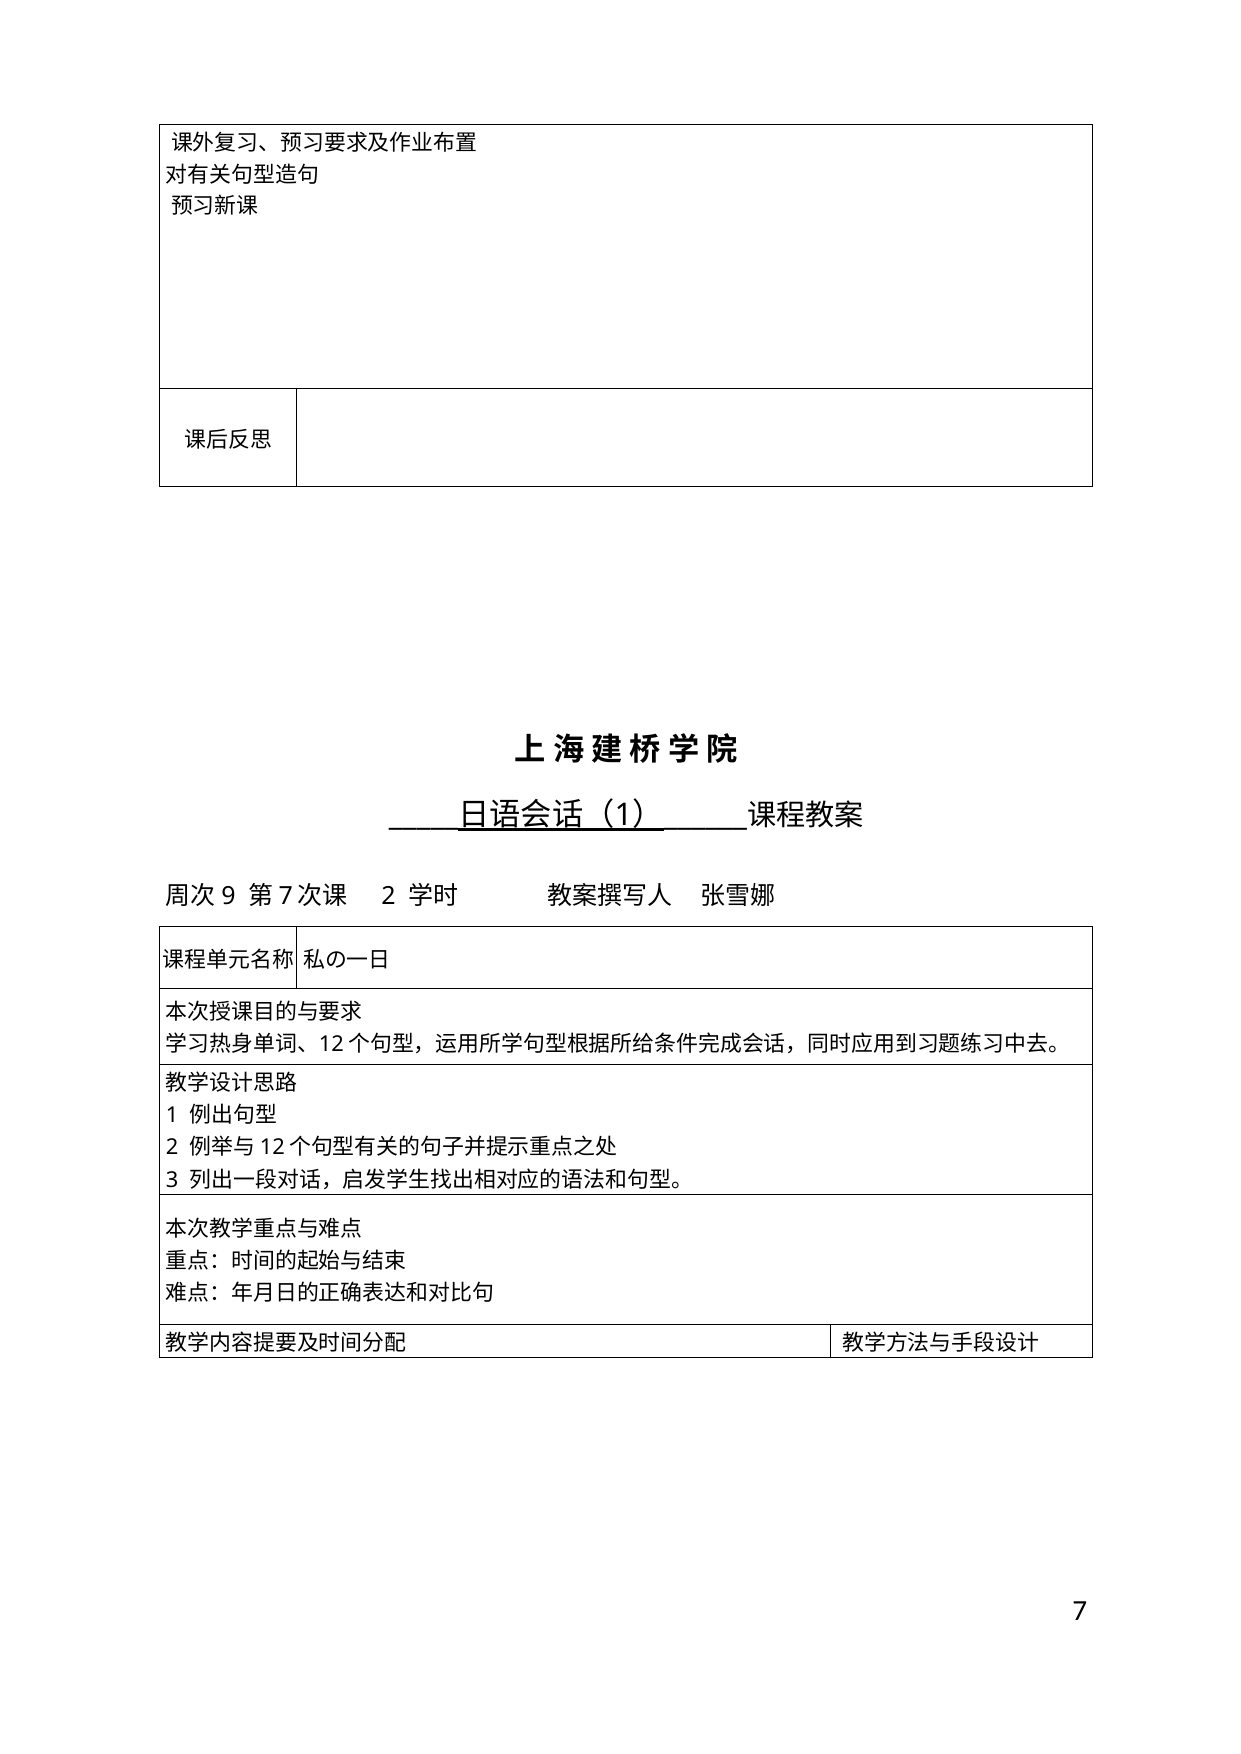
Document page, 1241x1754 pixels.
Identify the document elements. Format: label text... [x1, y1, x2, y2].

table_cell 课外复习、预习要求及作业布置 对有关句型造句 预习新课 [160, 125, 1092, 388]
text 上 海 建 桥 学 院 [165, 715, 1087, 780]
table_cell 本次教学重点与难点 重点：时间的起始与结束 难点：年月日的正确表达和对比句 [160, 1195, 1092, 1323]
text 周次 9 第7次课 2 学时 教案撰写人 张雪娜 [165, 861, 1087, 926]
text _____日语会话（1）______课程教案 [165, 780, 1087, 845]
table_cell 课后反思 [160, 389, 296, 486]
table_cell 教学方法与手段设计 [831, 1325, 1092, 1357]
table_cell [297, 389, 1092, 486]
table_header 课程单元名称 [160, 927, 296, 988]
table_cell 教学设计思路 1 例出句型 2 例举与12个句型有关的句子并提示重点之处 3 列出一段对话，启发学生找出相对应的语法和句型。 [160, 1065, 1092, 1194]
table_header 私の一日 [297, 927, 1092, 988]
table_cell 本次授课目的与要求 学习热身单词、12个句型，运用所学句型根据所给条件完成会话，同时应用到习题练习中去。 [160, 989, 1092, 1063]
table_cell 教学内容提要及时间分配 [160, 1325, 830, 1357]
